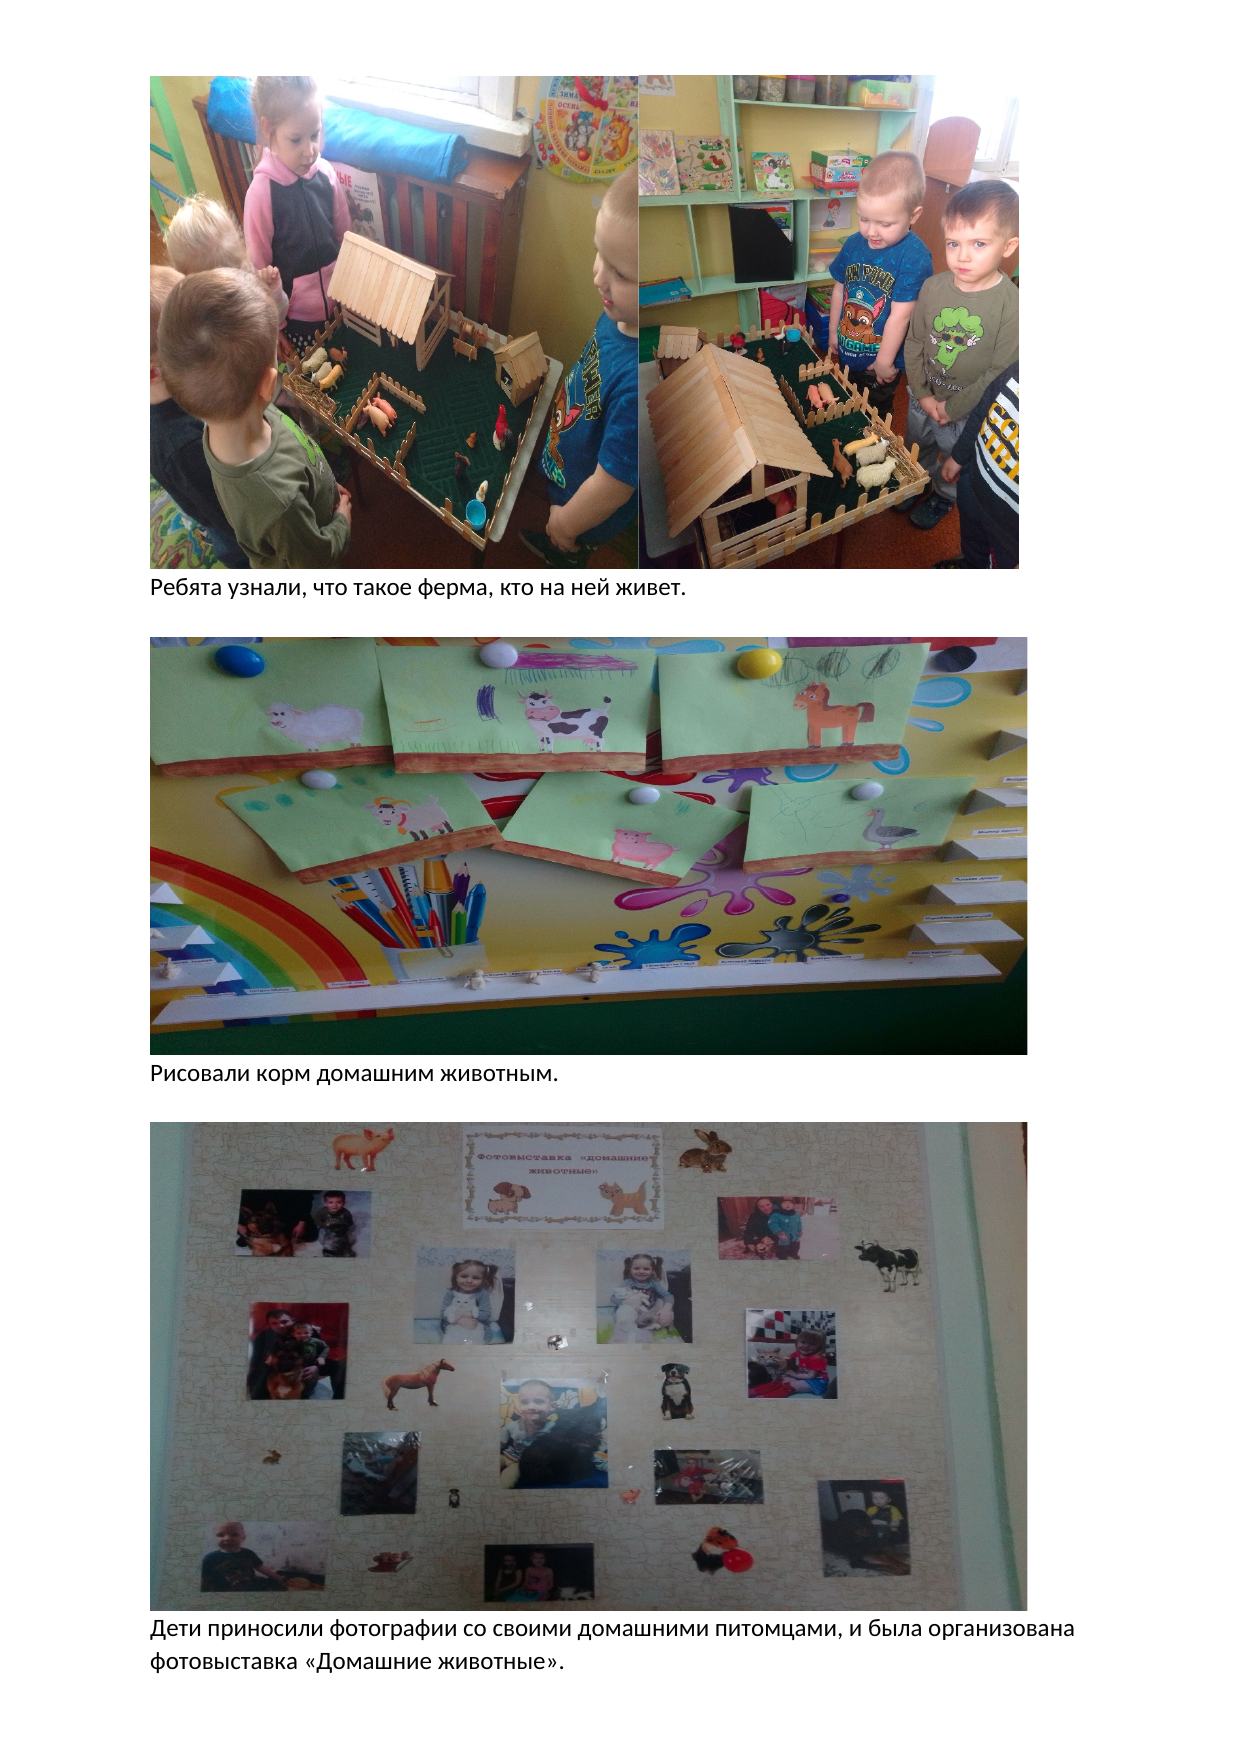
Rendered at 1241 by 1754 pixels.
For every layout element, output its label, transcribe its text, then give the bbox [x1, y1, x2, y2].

list Ребята узнали, что такое ферма, кто на ней живет. [150, 571, 1165, 602]
picture [150, 1122, 1028, 1611]
picture [150, 75, 1019, 569]
picture [150, 637, 1028, 1055]
list Рисовали корм домашним животным. [150, 1057, 1165, 1087]
list Дети приносили фотографии со своими домашними питомцами, и была организована фотовыставка «Домашние животные». [150, 1612, 1165, 1676]
